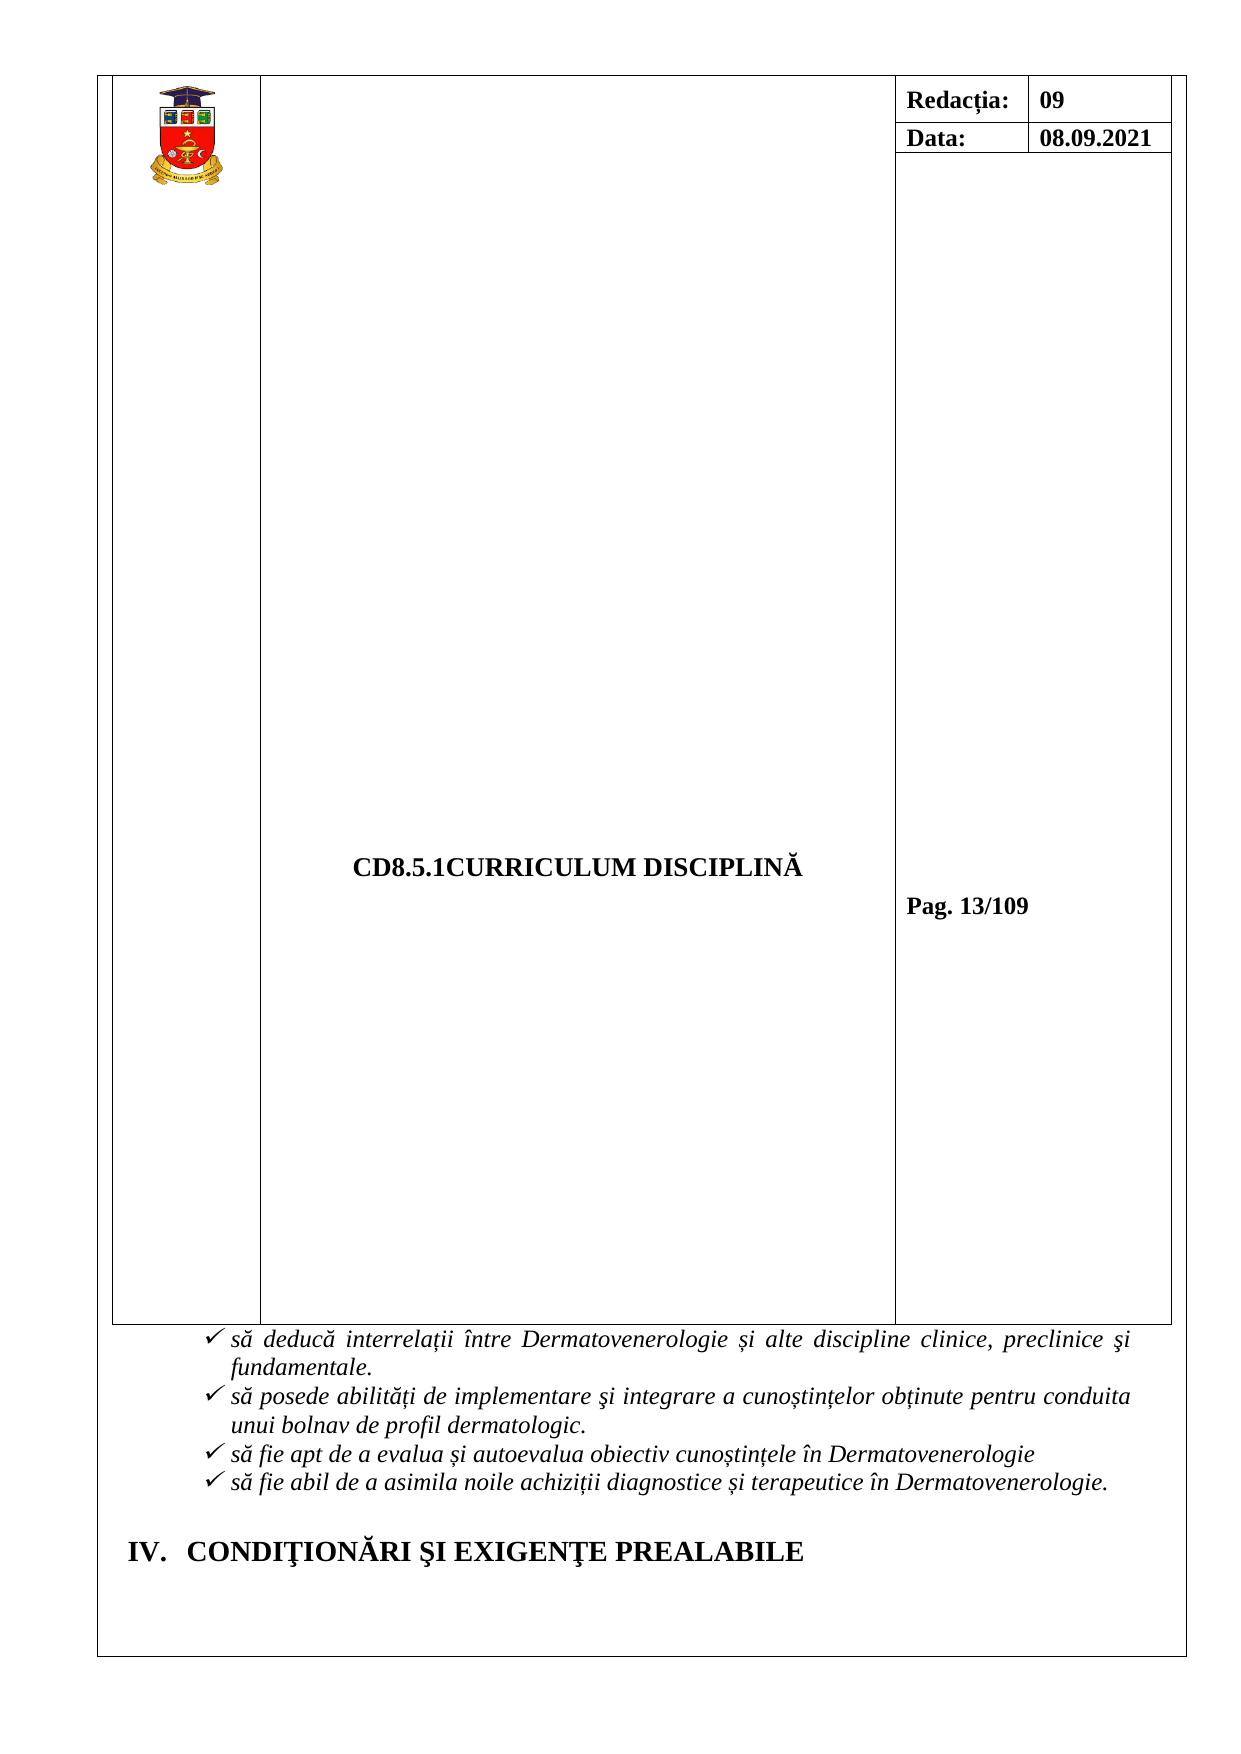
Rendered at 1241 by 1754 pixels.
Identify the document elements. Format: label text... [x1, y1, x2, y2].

list să fie abil de a asimila noile achiziții diagnostice și terapeutice în Dermatovenerologie. [201, 1467, 1131, 1496]
list să posede abilități de implementare şi integrare a cunoștințelor obținute pentru conduita unui bolnav de profil dermatologic. [201, 1381, 1131, 1439]
list să deducă interrelații între Dermatovenerologie și alte discipline clinice, preclinice şi fundamentale. [201, 1325, 1131, 1381]
picture [140, 86, 236, 185]
list Condiţionări şi exigenţe prealabile [127, 1534, 1131, 1567]
list să fie apt de a evalua și autoevalua obiectiv cunoștințele în Dermatovenerologie [201, 1439, 1131, 1467]
